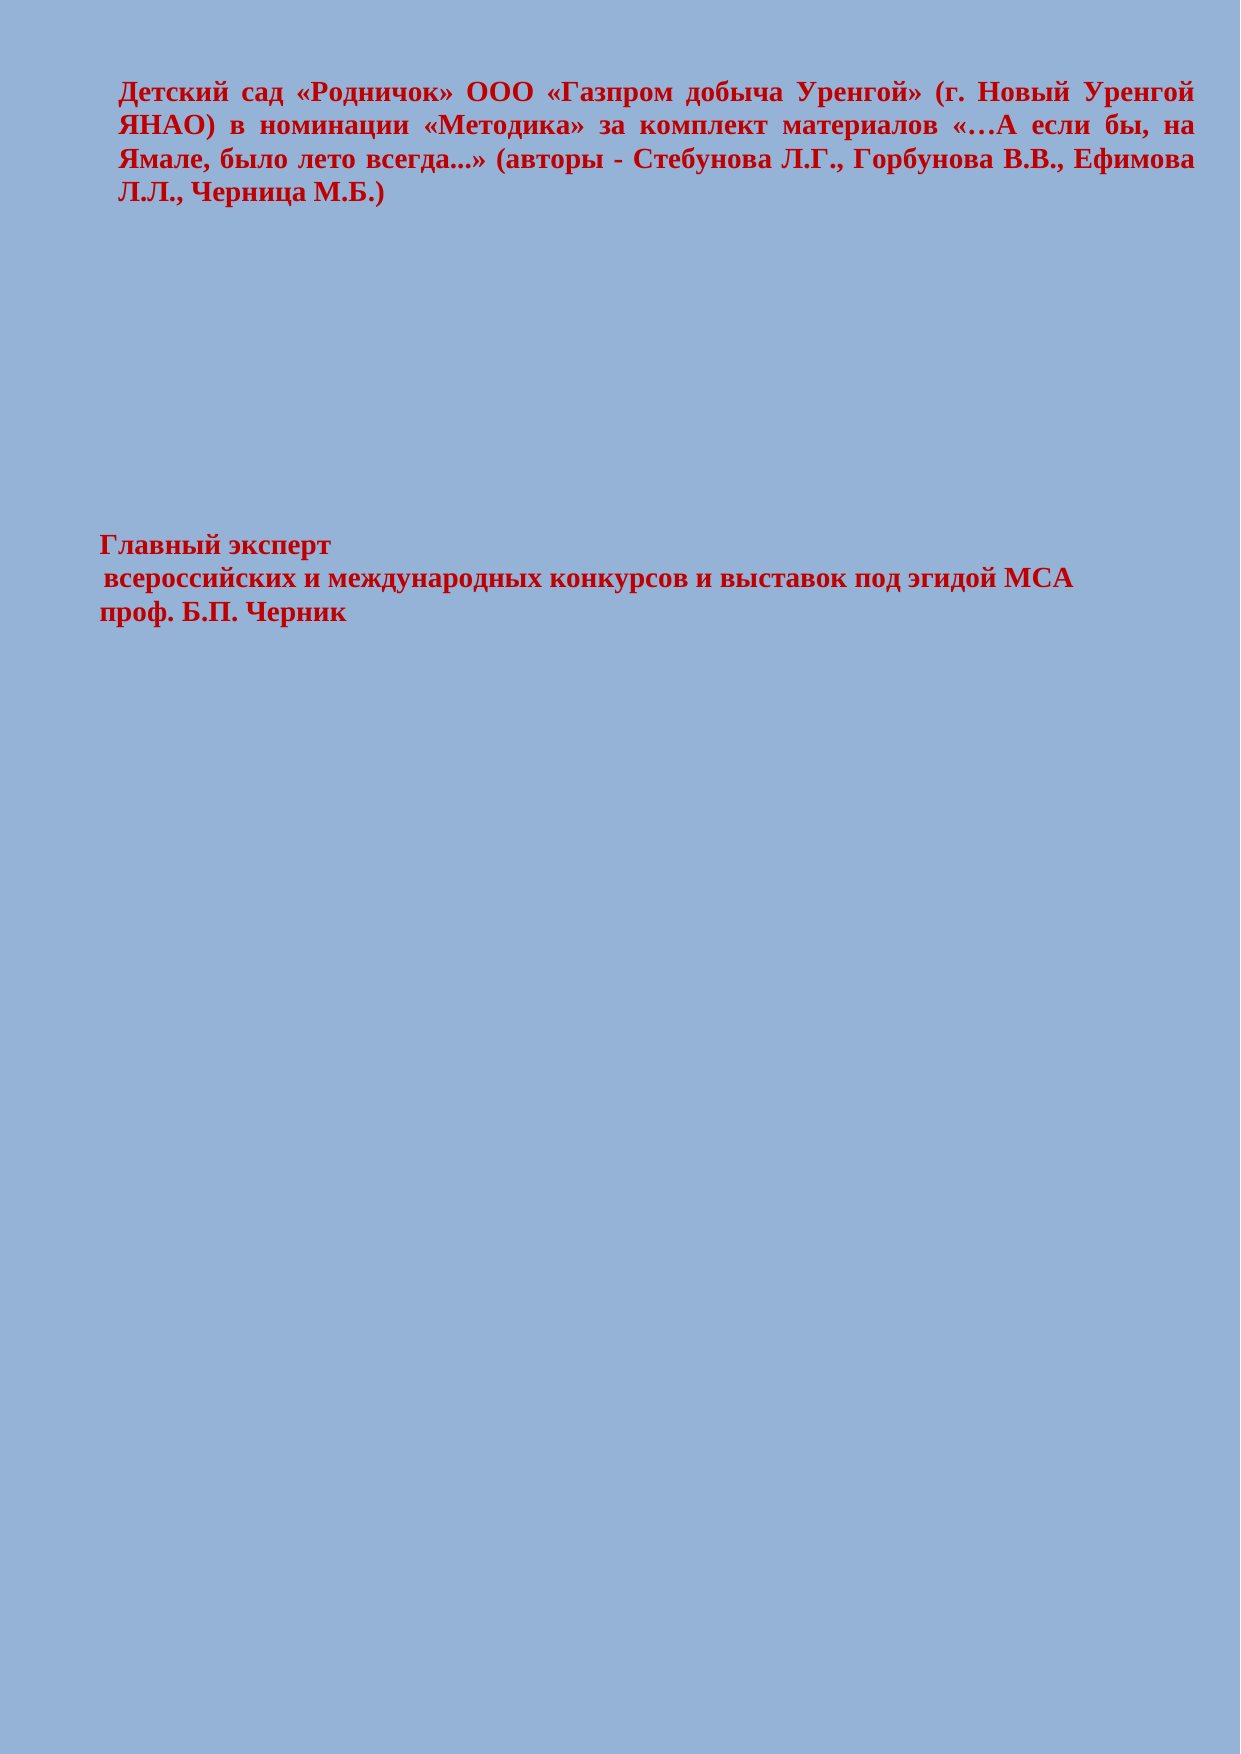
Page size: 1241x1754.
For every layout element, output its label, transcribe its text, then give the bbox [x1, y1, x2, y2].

text проф. Б.П. Черник [99, 594, 1211, 627]
text всероссийских и международных конкурсов и выставок под эгидой МСА [103, 560, 1196, 594]
text Главный эксперт [99, 527, 1211, 560]
text Детский сад «Родничок» ООО «Газпром добыча Уренгой» (г. Новый Уренгой ЯНАО) в номинации «Методика» за комплект материалов «…А если бы, на Ямале, было лето всегда...» (авторы - Стебунова Л.Г., Горбунова В.В., Ефимова Л.Л., Черница М.Б.) [118, 74, 1196, 208]
